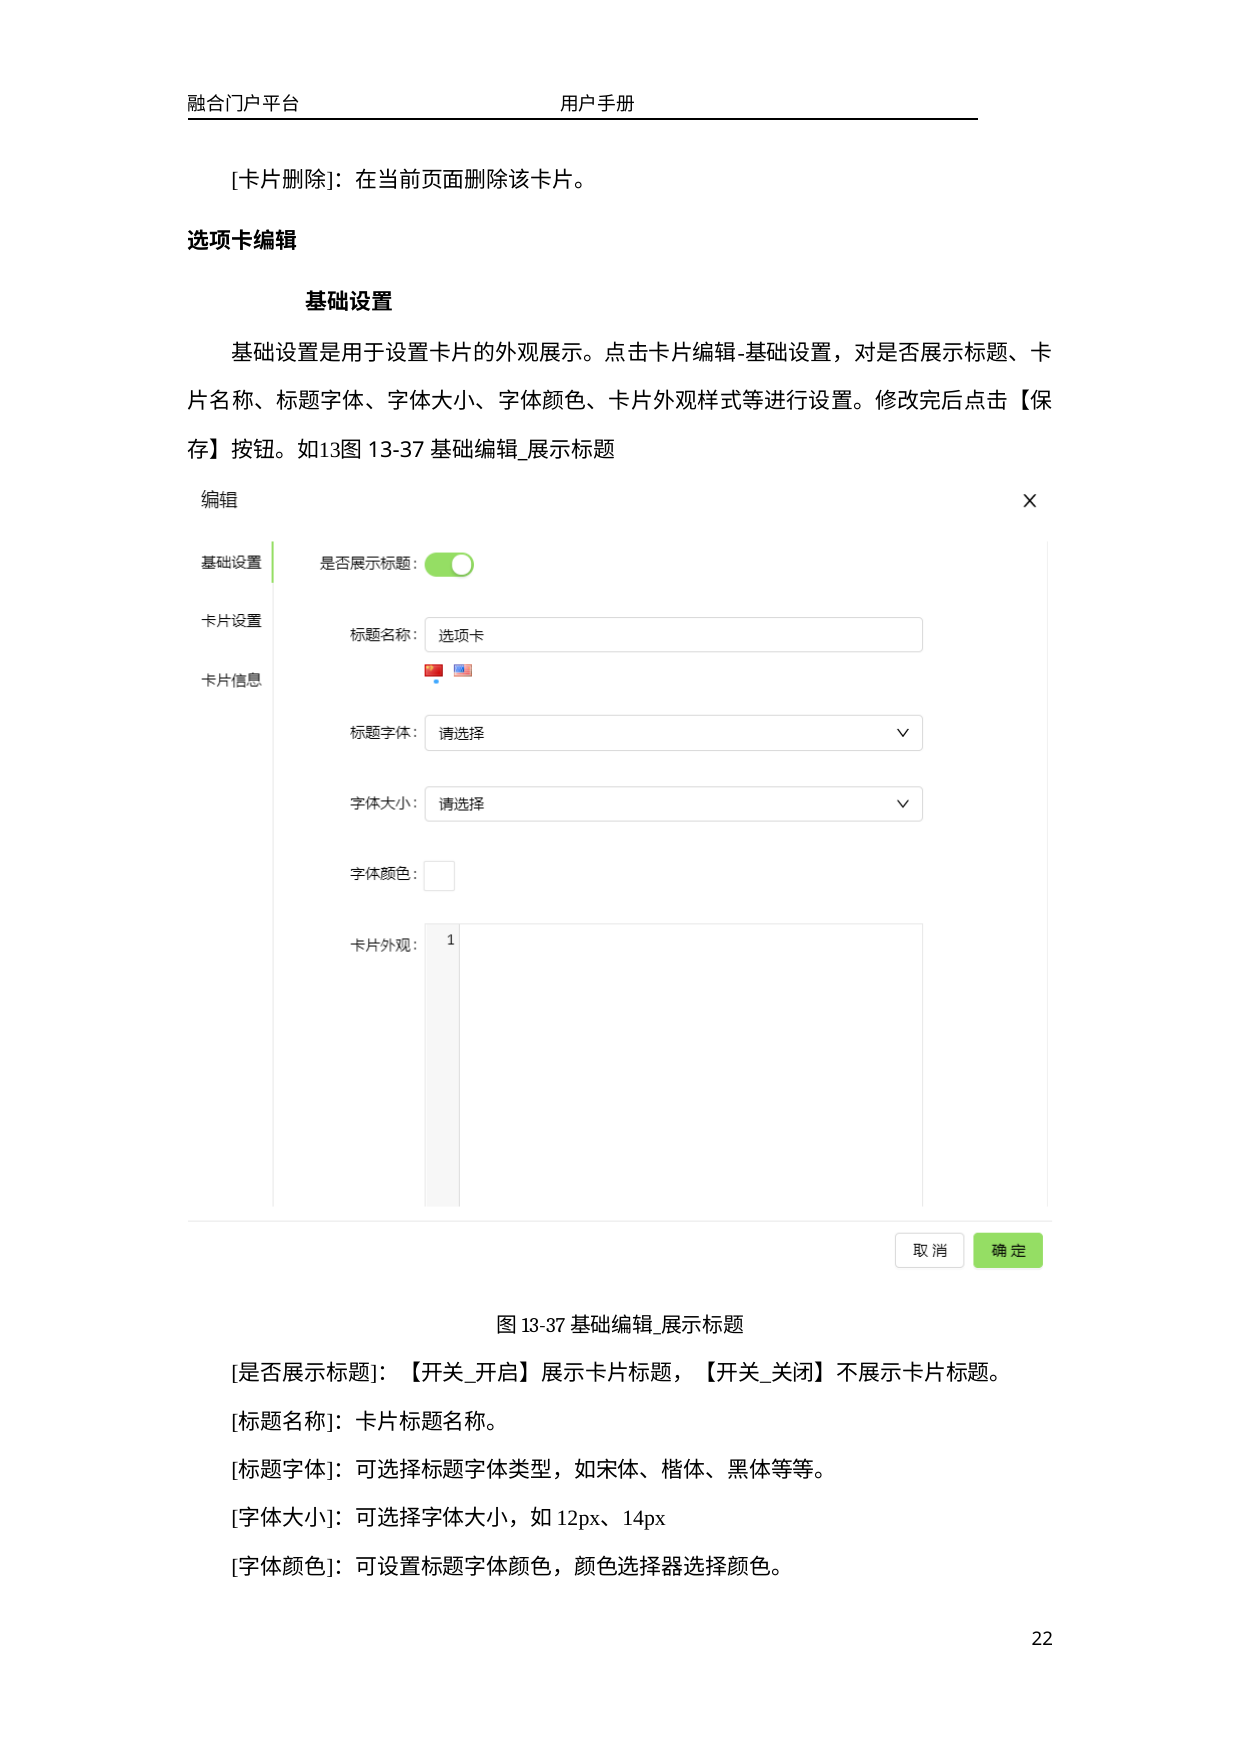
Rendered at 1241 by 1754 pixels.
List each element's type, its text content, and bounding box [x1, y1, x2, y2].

text [字体大小]：可选择字体大小，如12px、14px [187, 1500, 1053, 1532]
text [卡片删除]：在当前页面删除该卡片。 [187, 162, 1053, 194]
text [标题名称]：卡片标题名称。 [187, 1403, 1053, 1436]
text [标题字体]：可选择标题字体类型，如宋体、楷体、黑体等等。 [187, 1452, 1053, 1484]
picture [188, 480, 1053, 1271]
text [是否展示标题]：【开关_开启】展示卡片标题，【开关_关闭】不展示卡片标题。 [187, 1355, 1053, 1387]
list 选项卡编辑 [187, 223, 1053, 255]
list 基础设置 [306, 284, 1053, 316]
text [字体颜色]：可设置标题字体颜色，颜色选择器选择颜色。 [187, 1548, 1053, 1581]
